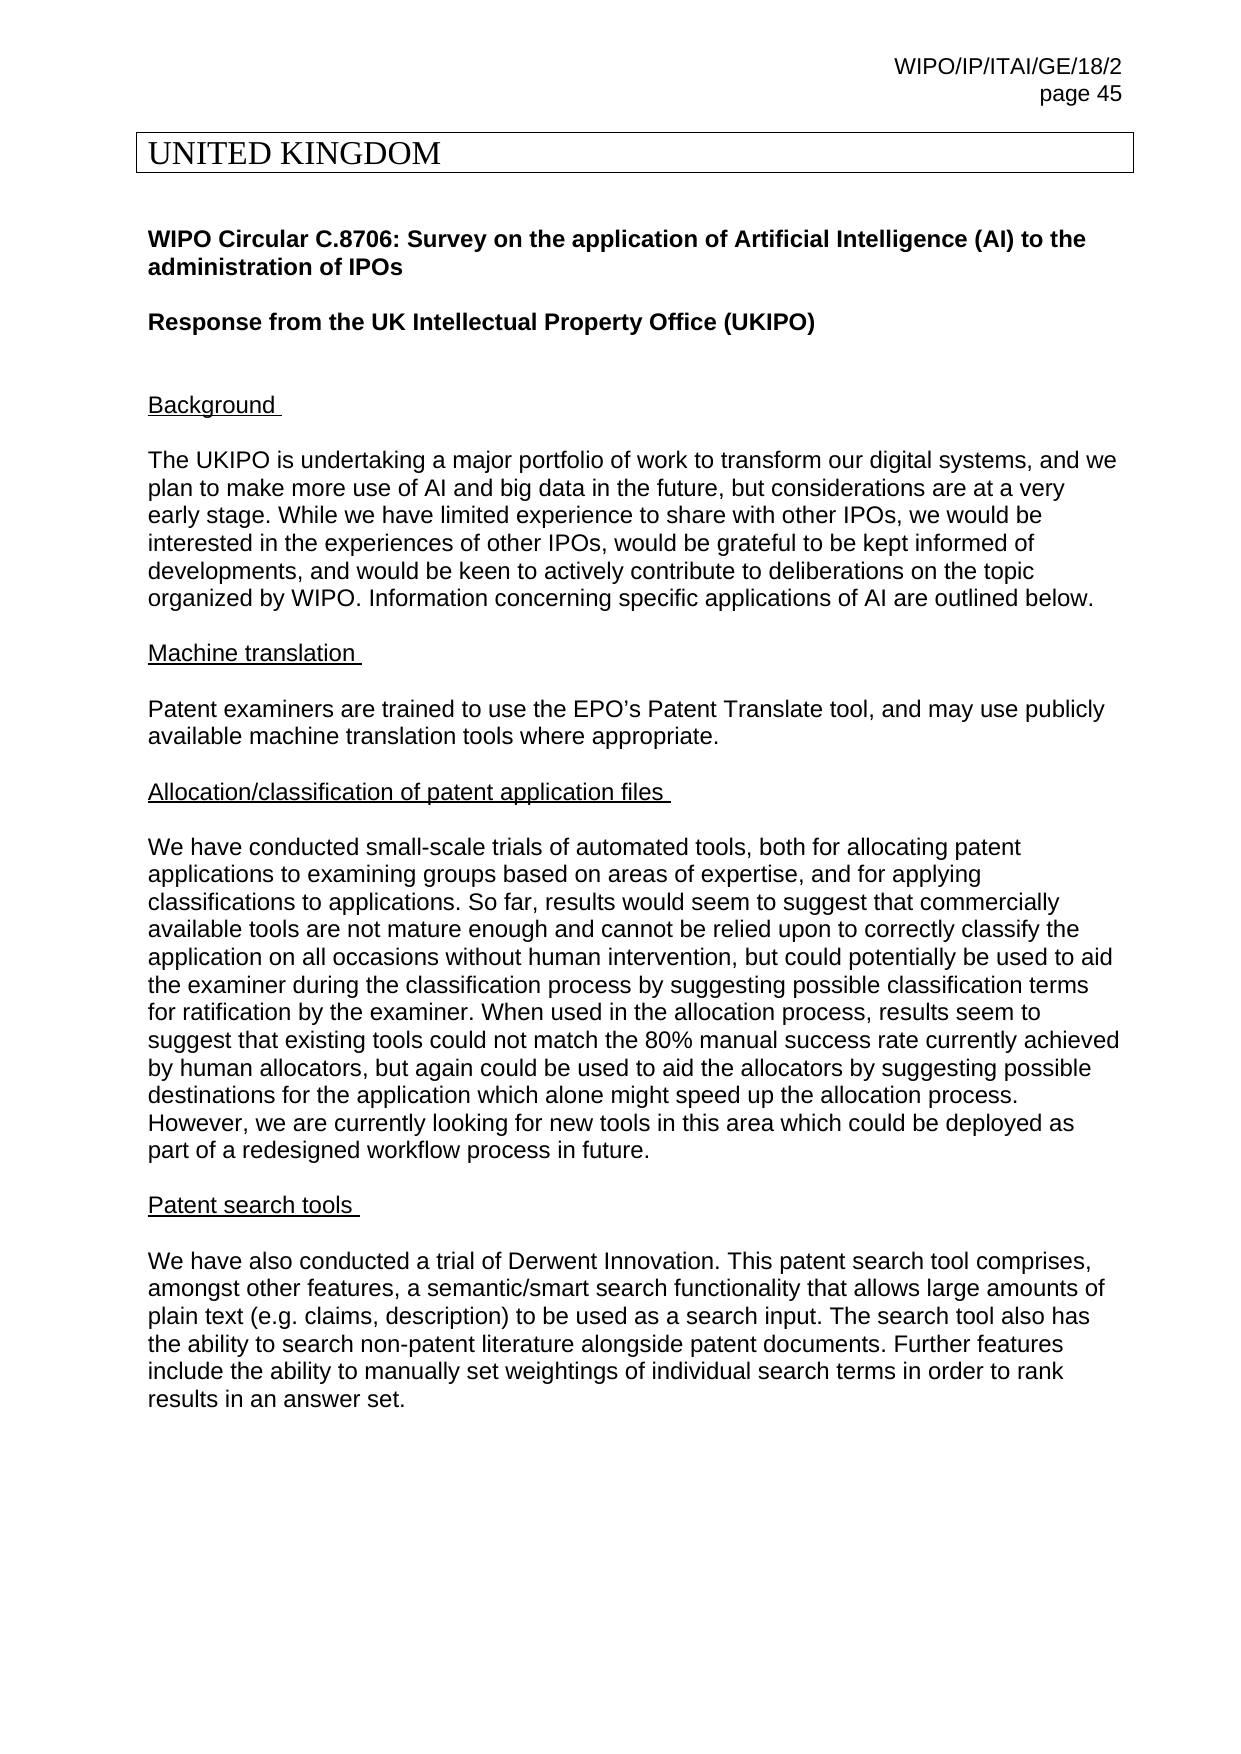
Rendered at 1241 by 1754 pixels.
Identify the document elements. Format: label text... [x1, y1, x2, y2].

text Patent search tools [148, 1191, 1122, 1219]
text WIPO Circular C.8706: Survey on the application of Artificial Intelligence (AI) to the administration of IPOs [148, 225, 1122, 281]
text The UKIPO is undertaking a major portfolio of work to transform our digital systems, and we plan to make more use of AI and big data in the future, but considerations are at a very early stage. While we have limited experience to share with other IPOs, we would be interested in the experiences of other IPOs, would be grateful to be kept informed of developments, and would be keen to actively contribute to deliberations on the topic organized by WIPO. Information concerning specific applications of AI are outlined below. [148, 446, 1122, 612]
text Response from the UK Intellectual Property Office (UKIPO) [148, 308, 1122, 336]
text We have conducted small-scale trials of automated tools, both for allocating patent applications to examining groups based on areas of expertise, and for applying classifications to applications. So far, results would seem to suggest that commercially available tools are not mature enough and cannot be relied upon to correctly classify the application on all occasions without human intervention, but could potentially be used to aid the examiner during the classification process by suggesting possible classification terms for ratification by the examiner. When used in the allocation process, results seem to suggest that existing tools could not match the 80% manual success rate currently achieved by human allocators, but again could be used to aid the allocators by suggesting possible destinations for the application which alone might speed up the allocation process. However, we are currently looking for new tools in this area which could be deployed as part of a redesigned workflow process in future. [148, 833, 1122, 1164]
table_header UNITED KINGDOM [137, 133, 1133, 172]
text Background [148, 391, 1122, 418]
text Allocation/classification of patent application files [148, 777, 1122, 805]
text We have also conducted a trial of Derwent Innovation. This patent search tool comprises, amongst other features, a semantic/smart search functionality that allows large amounts of plain text (e.g. claims, description) to be used as a search input. The search tool also has the ability to search non-patent literature alongside patent documents. Further features include the ability to manually set weightings of individual search terms in order to rank results in an answer set. [148, 1247, 1122, 1412]
text Machine translation [148, 639, 1122, 667]
text Patent examiners are trained to use the EPO’s Patent Translate tool, and may use publicly available machine translation tools where appropriate. [148, 694, 1122, 750]
